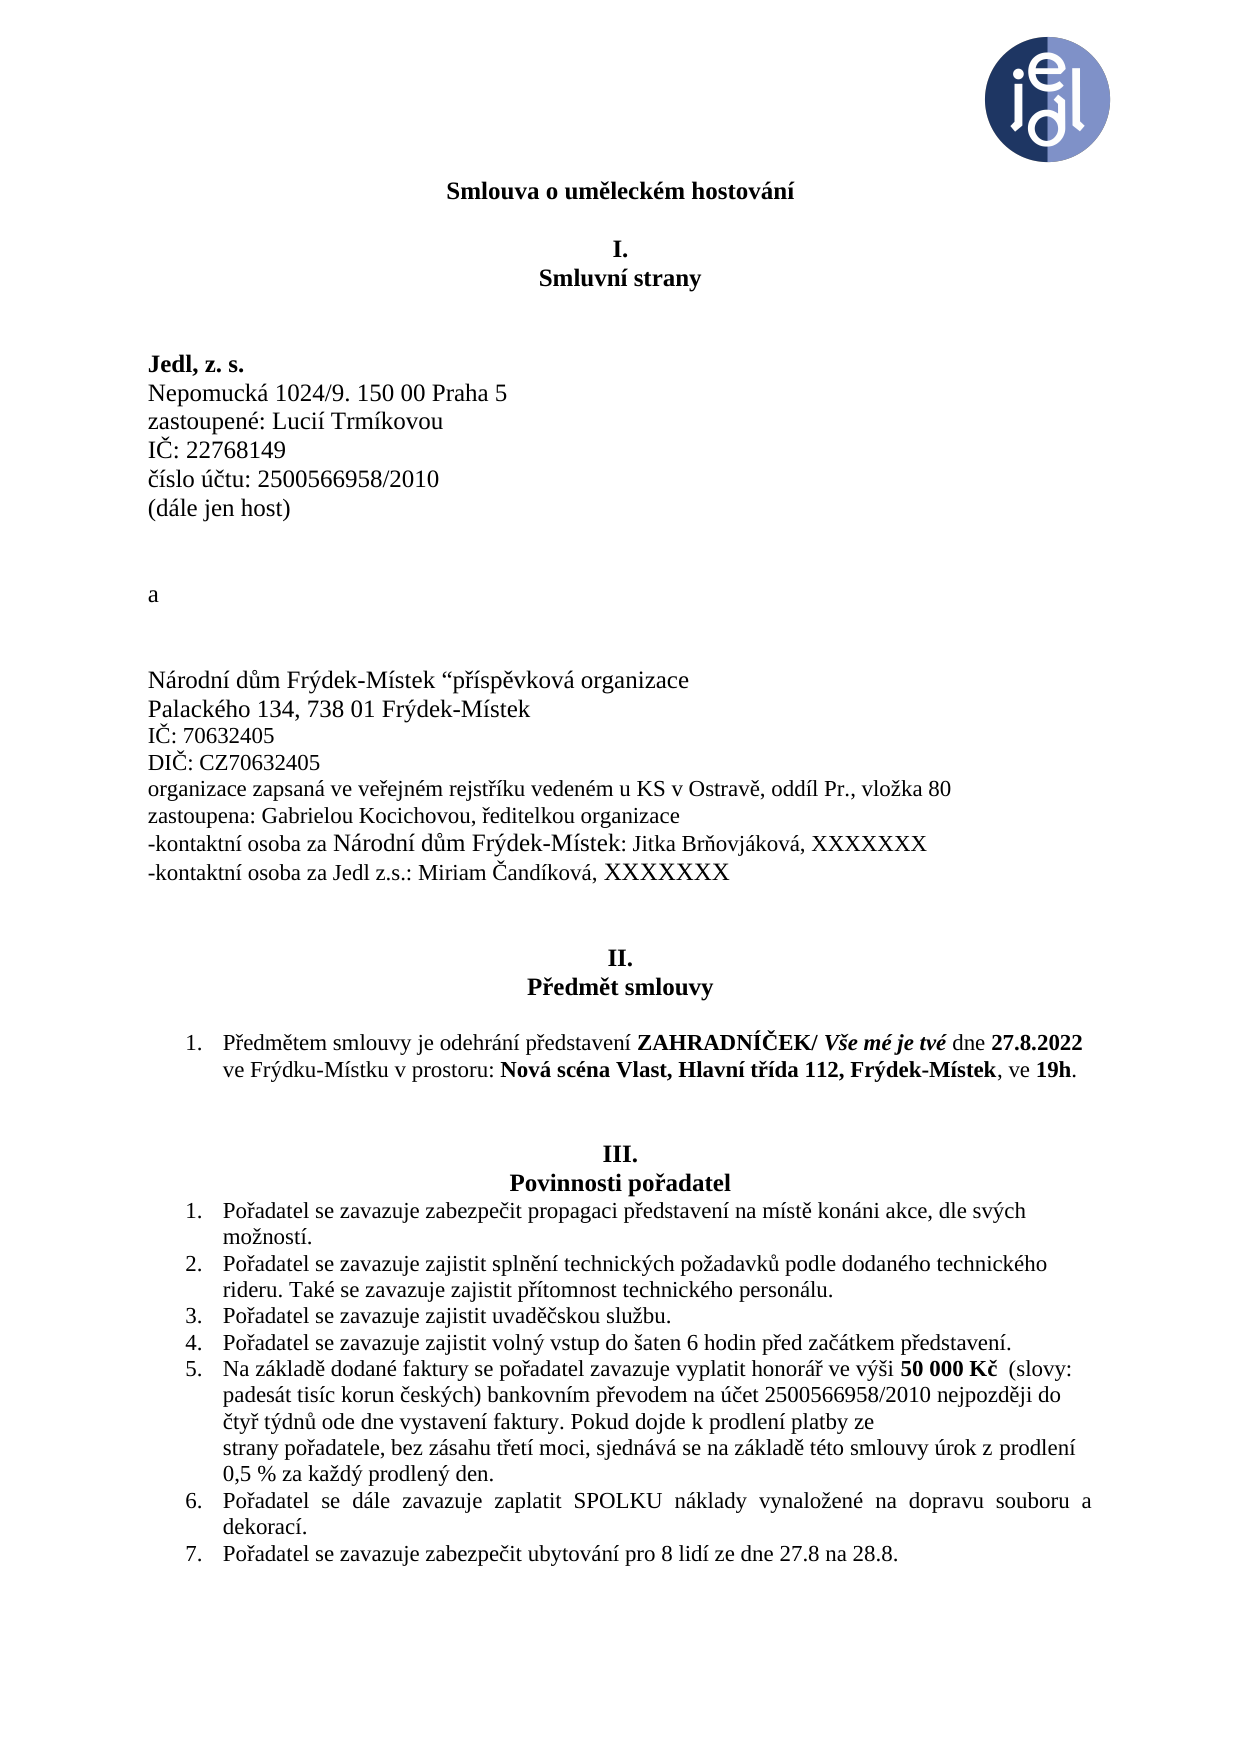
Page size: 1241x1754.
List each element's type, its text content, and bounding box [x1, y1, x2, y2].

text Smlouva o uměleckém hostování [148, 176, 1093, 205]
text IČ: 22768149 číslo účtu: 2500566958/2010 [148, 435, 1093, 493]
text Předmět smlouvy [148, 972, 1093, 1001]
text zastoupena: Gabrielou Kocichovou, ředitelkou organizace [148, 802, 1093, 828]
text Povinnosti pořadatel [148, 1168, 1093, 1197]
text Národní dům Frýdek-Místek “příspěvková organizace [148, 665, 1093, 694]
list Pořadatel se zavazuje zajistit uvaděčskou službu. [185, 1302, 1093, 1329]
list Pořadatel se dále zavazuje zaplatit SPOLKU náklady vynaložené na dopravu souboru a dekorací. [185, 1487, 1093, 1539]
list Pořadatel se zavazuje zabezpečit propagaci představení na místě konáni akce, dle svých možností. [185, 1197, 1093, 1250]
text Smluvní strany [148, 263, 1093, 291]
text Palackého 134, 738 01 Frýdek-Místek [148, 694, 1093, 723]
list Pořadatel se zavazuje zabezpečit ubytování pro 8 lidí ze dne 27.8 na 28.8. [185, 1539, 1093, 1566]
text organizace zapsaná ve veřejném rejstříku vedeném u KS v Ostravě, oddíl Pr., vložka 80 [148, 775, 1093, 802]
text I. [148, 234, 1093, 263]
text Jedl, z. s. Nepomucká 1024/9. 150 00 Praha 5 [148, 349, 1093, 406]
list Pořadatel se zavazuje zajistit volný vstup do šaten 6 hodin před začátkem představení. [185, 1329, 1093, 1355]
text IČ: 70632405 [148, 723, 1093, 749]
text a [148, 579, 1093, 608]
text strany pořadatele, bez zásahu třetí moci, sjednává se na základě této smlouvy úrok z prodlení 0,5 % za každý prodlený den. [223, 1434, 1093, 1487]
text zastoupené: Lucií Trmíkovou [148, 406, 1093, 435]
text DIČ: CZ70632405 [148, 749, 1093, 775]
picture [983, 35, 1112, 164]
text -kontaktní osoba za Jedl z.s.: Miriam Čandíková, XXXXXXX [148, 857, 1093, 886]
list Pořadatel se zavazuje zajistit splnění technických požadavků podle dodaného technického rideru. Také se zavazuje zajistit přítomnost technického personálu. [185, 1250, 1093, 1302]
text (dále jen host) [148, 493, 1093, 521]
list Na základě dodané faktury se pořadatel zavazuje vyplatit honorář ve výši 50 000 Kč (slovy: padesát tisíc korun českých) bankovním převodem na účet 2500566958/2010 nejpozději do čtyř týdnů ode dne vystavení faktury. Pokud dojde k prodlení platby ze [185, 1355, 1093, 1434]
text III. [148, 1139, 1093, 1168]
list Předmětem smlouvy je odehrání představení ZAHRADNÍČEK/ Vše mé je tvé dne 27.8.2022 ve Frýdku-Místku v prostoru: Nová scéna Vlast, Hlavní třída 112, Frýdek-Místek, ve 19h. [185, 1029, 1093, 1082]
text II. [148, 943, 1093, 972]
text -kontaktní osoba za Národní dům Frýdek-Místek: Jitka Brňovjáková, XXXXXXX [148, 828, 1093, 857]
